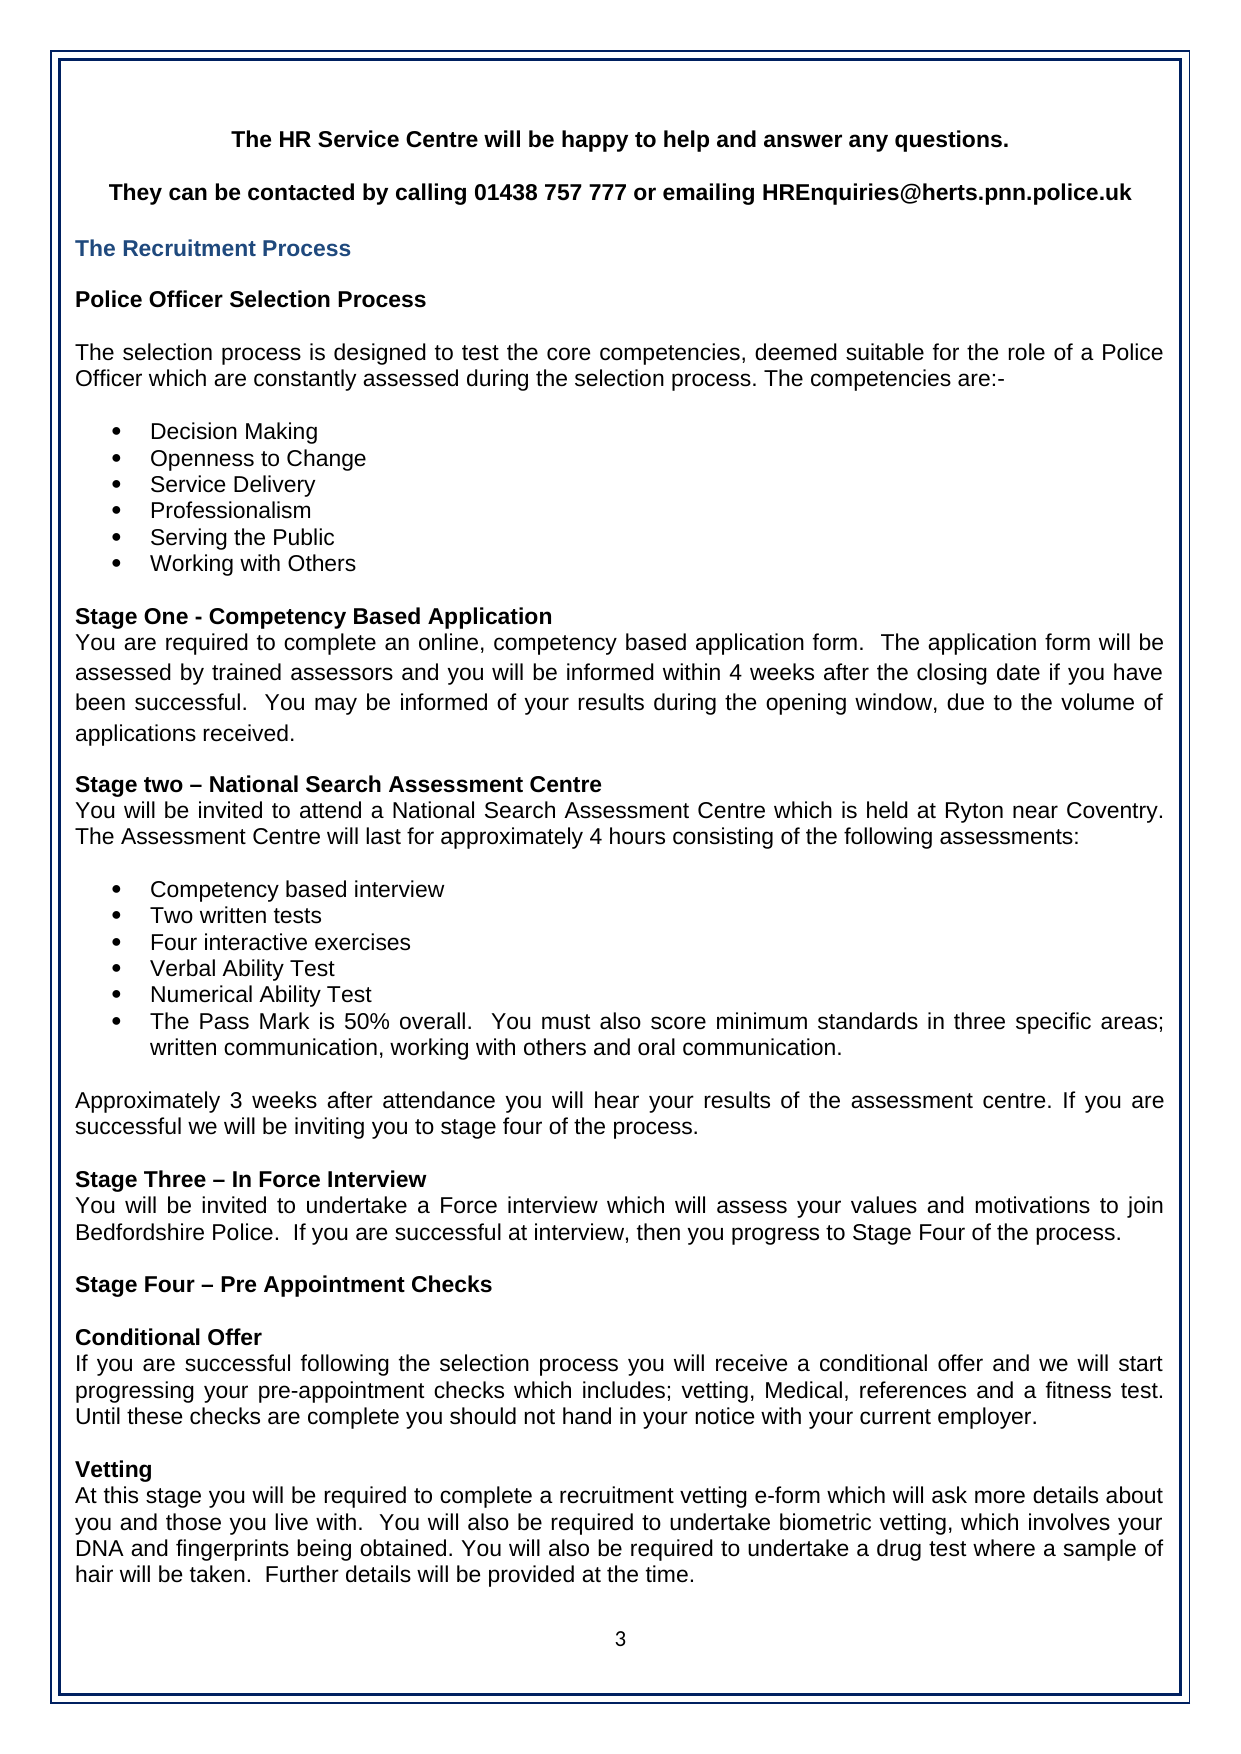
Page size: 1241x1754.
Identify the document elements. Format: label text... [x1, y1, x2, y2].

text You will be invited to attend a National Search Assessment Centre which is held at Ryton near Coventry. The Assessment Centre will last for approximately 4 hours consisting of the following assessments: [75, 797, 1165, 850]
text You are required to complete an online, competency based application form. The application form will be assessed by trained assessors and you will be informed within 4 weeks after the closing date if you have been successful. You may be informed of your results during the opening window, due to the volume of applications received. [75, 629, 1165, 746]
text Vetting [75, 1456, 1165, 1482]
text Stage One - Competency Based Application [75, 603, 1165, 629]
text Approximately 3 weeks after attendance you will hear your results of the assessment centre. If you are successful we will be inviting you to stage four of the process. [75, 1087, 1165, 1139]
list Four interactive exercises [112, 929, 1165, 955]
list Openness to Change [112, 444, 1165, 471]
list Professionalism [112, 497, 1165, 523]
list Serving the Public [112, 523, 1165, 550]
text They can be contacted by calling 01438 757 777 or emailing HREnquiries@herts.pnn.police.uk [75, 179, 1165, 205]
list Two written tests [112, 902, 1165, 929]
text If you are successful following the selection process you will receive a conditional offer and we will start progressing your pre-appointment checks which includes; vetting, Medical, references and a fitness test. Until these checks are complete you should not hand in your notice with your current employer. [75, 1350, 1165, 1429]
text The HR Service Centre will be happy to help and answer any questions. [75, 126, 1165, 152]
text Stage two – National Search Assessment Centre [75, 771, 1165, 797]
list Decision Making [112, 418, 1165, 444]
text At this stage you will be required to complete a recruitment vetting e-form which will ask more details about you and those you live with. You will also be required to undertake biometric vetting, which involves your DNA and fingerprints being obtained. You will also be required to undertake a drug test where a sample of hair will be taken. Further details will be provided at the time. [75, 1482, 1165, 1588]
list Verbal Ability Test [112, 955, 1165, 981]
text The selection process is designed to test the core competencies, deemed suitable for the role of a Police Officer which are constantly assessed during the selection process. The competencies are:- [75, 339, 1165, 392]
text You will be invited to undertake a Force interview which will assess your values and motivations to join Bedfordshire Police. If you are successful at interview, then you progress to Stage Four of the process. [75, 1192, 1165, 1245]
list The Pass Mark is 50% overall. You must also score minimum standards in three specific areas; written communication, working with others and oral communication. [112, 1008, 1165, 1061]
text Stage Four – Pre Appointment Checks [75, 1271, 1165, 1298]
list Working with Others [112, 550, 1165, 576]
list Competency based interview [112, 876, 1165, 902]
text Stage Three – In Force Interview [75, 1166, 1165, 1192]
text Conditional Offer [75, 1324, 1165, 1350]
list Service Delivery [112, 471, 1165, 497]
text Police Officer Selection Process [75, 286, 1165, 313]
list Numerical Ability Test [112, 981, 1165, 1008]
list The Recruitment Process [75, 235, 1165, 262]
